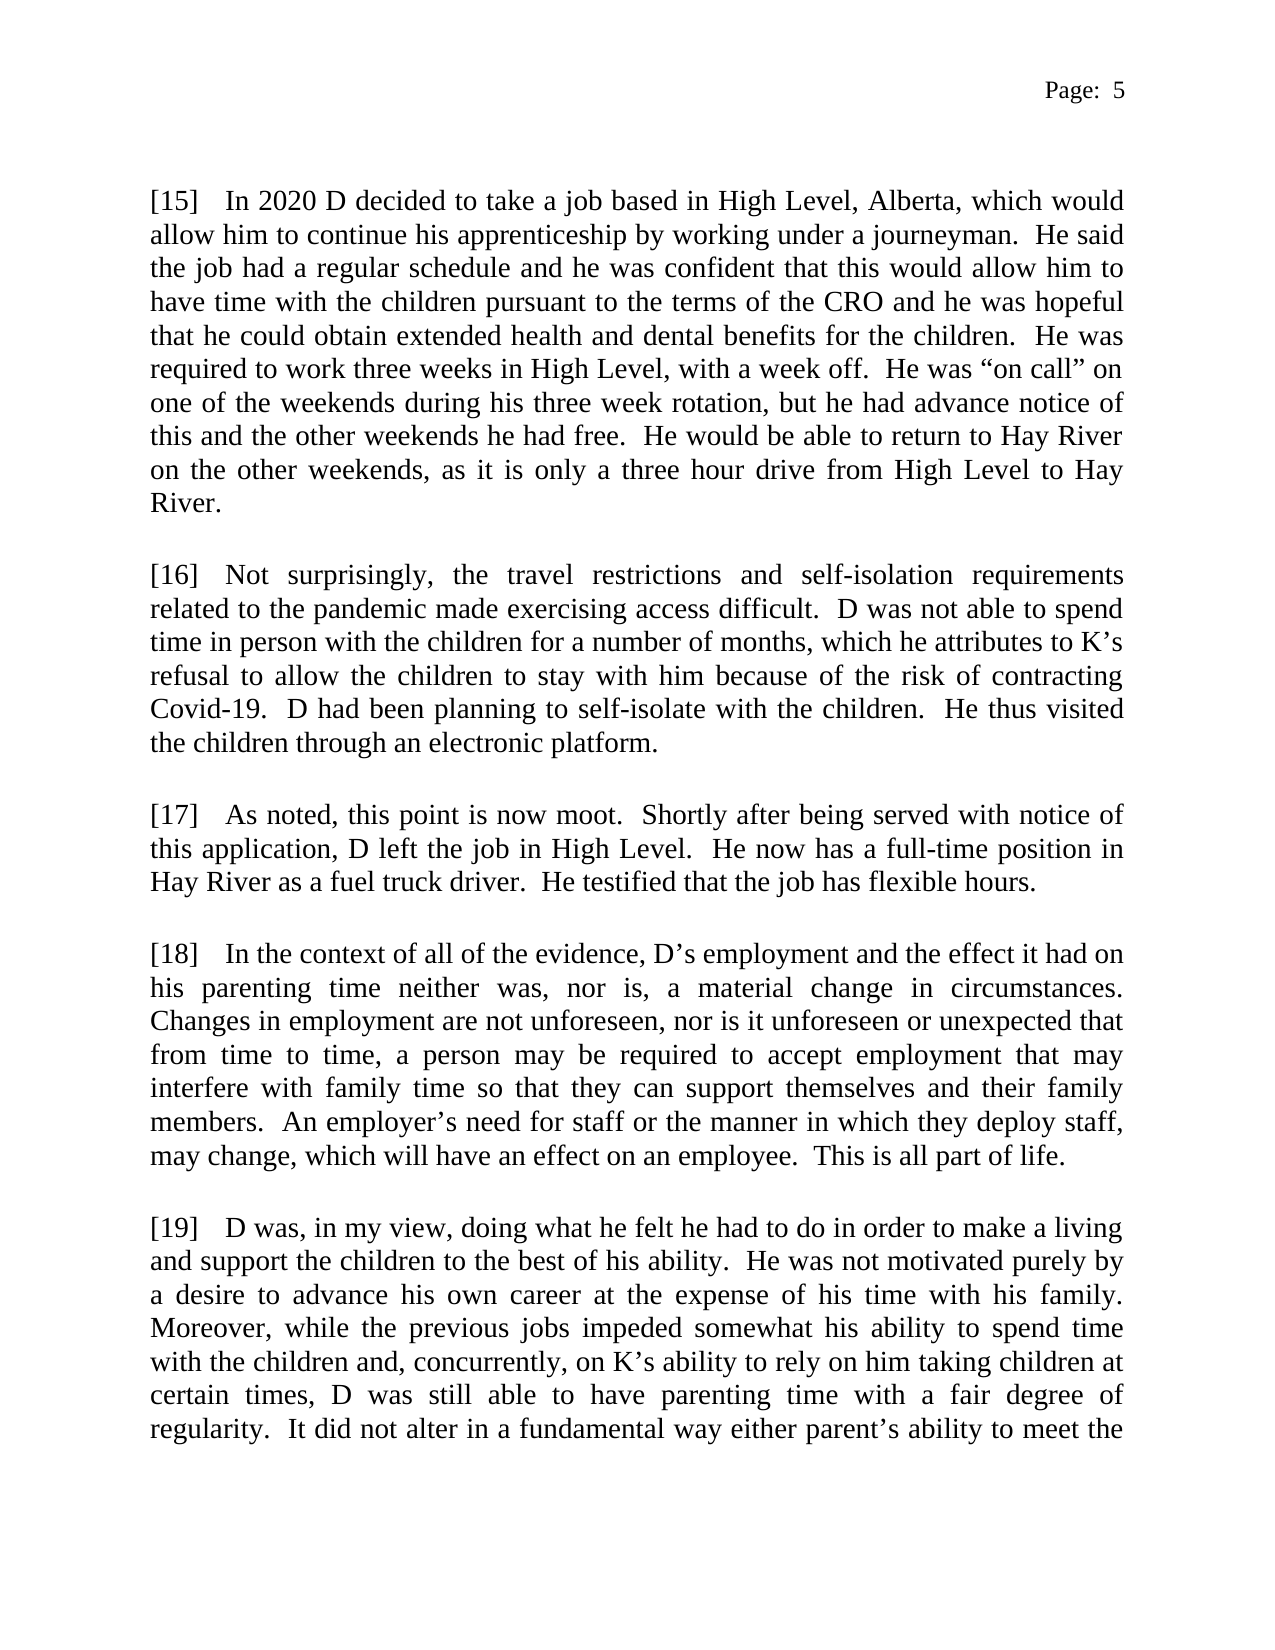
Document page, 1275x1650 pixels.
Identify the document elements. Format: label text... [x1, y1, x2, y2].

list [150, 1210, 1125, 1444]
list As noted, this point is now moot. Shortly after being served with notice of this application, D left the job in High Level. He now has a full-time position in Hay River as a fuel truck driver. He testified that the job has flexible hours. [150, 797, 1125, 898]
list In the context of all of the evidence, D’s employment and the effect it had on his parenting time neither was, nor is, a material change in circumstances. Changes in employment are not unforeseen, nor is it unforeseen or unexpected that from time to time, a person may be required to accept employment that may interfere with family time so that they can support themselves and their family members. An employer’s need for staff or the manner in which they deploy staff, may change, which will have an effect on an employee. This is all part of life. [150, 936, 1125, 1171]
list Not surprisingly, the travel restrictions and self-isolation requirements related to the pandemic made exercising access difficult. D was not able to spend time in person with the children for a number of months, which he attributes to K’s refusal to allow the children to stay with him because of the risk of contracting Covid-19. D had been planning to self-isolate with the children. He thus visited the children through an electronic platform. [150, 557, 1125, 759]
list In 2020 D decided to take a job based in High Level, Alberta, which would allow him to continue his apprenticeship by working under a journeyman. He said the job had a regular schedule and he was confident that this would allow him to have time with the children pursuant to the terms of the CRO and he was hopeful that he could obtain extended health and dental benefits for the children. He was required to work three weeks in High Level, with a week off. He was “on call” on one of the weekends during his three week rotation, but he had advance notice of this and the other weekends he had free. He would be able to return to Hay River on the other weekends, as it is only a three hour drive from High Level to Hay River. [150, 183, 1125, 519]
